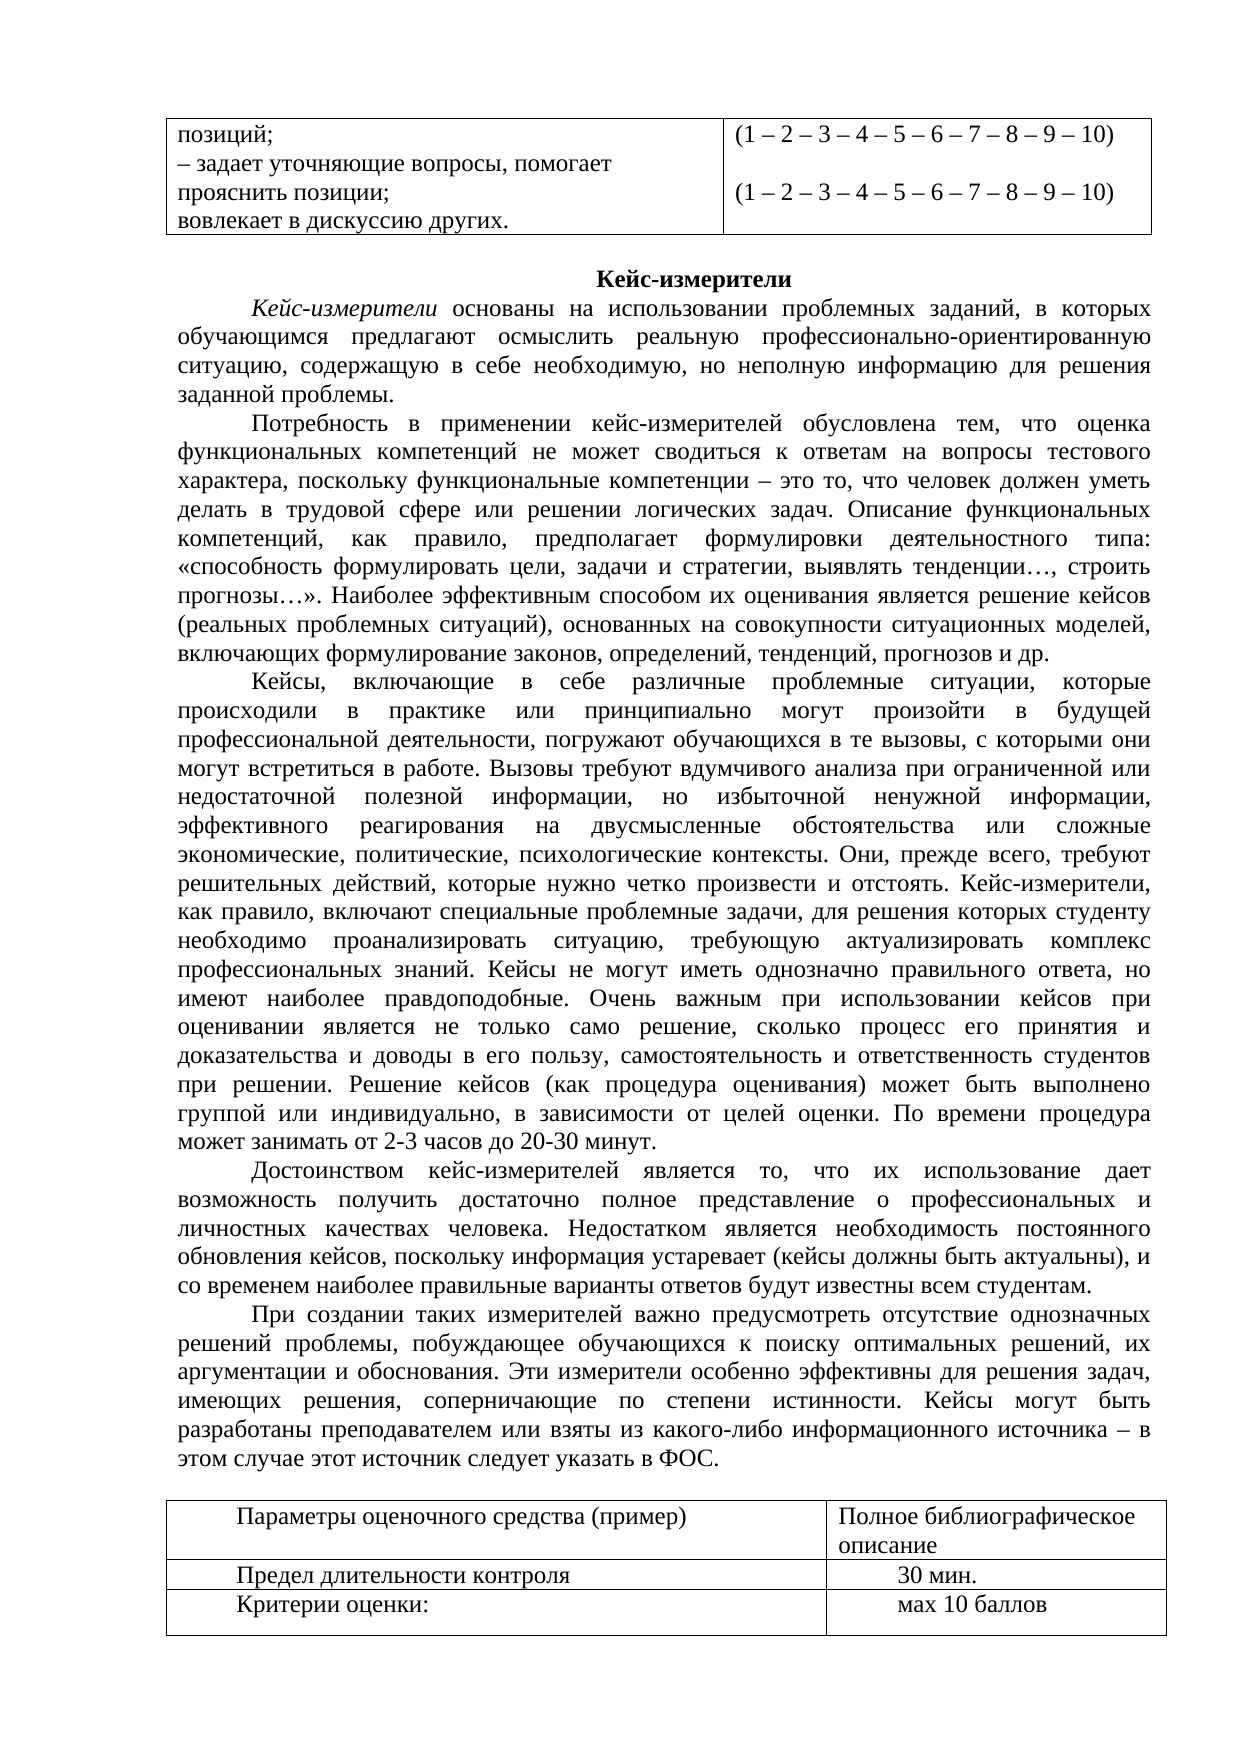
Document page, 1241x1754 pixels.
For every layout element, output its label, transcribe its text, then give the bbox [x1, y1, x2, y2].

text Кейс-измерители основаны на использовании проблемных заданий, в которых обучающимся предлагают осмыслить реальную профессионально-ориентированную ситуацию, содержащую в себе необходимую, но неполную информацию для решения заданной проблемы. [177, 293, 1152, 408]
table_cell Предел длительности контроля [167, 1560, 826, 1588]
table_header Параметры оценочного средства (пример) [167, 1501, 826, 1559]
text Потребность в применении кейс-измерителей обусловлена тем, что оценка функциональных компетенций не может сводиться к ответам на вопросы тестового характера, поскольку функциональные компетенции – это то, что человек должен уметь делать в трудовой сфере или решении логических задач. Описание функциональных компетенций, как правило, предполагает формулировки деятельностного типа: «способность формулировать цели, задачи и стратегии, выявлять тенденции…, строить прогнозы…». Наиболее эффективным способом их оценивания является решение кейсов (реальных проблемных ситуаций), основанных на совокупности ситуационных моделей, включающих формулирование законов, определений, тенденций, прогнозов и др. [177, 408, 1152, 666]
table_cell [724, 119, 1151, 234]
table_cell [167, 119, 723, 234]
text При создании таких измерителей важно предусмотреть отсутствие однозначных решений проблемы, побуждающее обучающихся к поиску оптимальных решений, их аргументации и обоснования. Эти измерители особенно эффективны для решения задач, имеющих решения, соперничающие по степени истинности. Кейсы могут быть разработаны преподавателем или взяты из какого-либо информационного источника – в этом случае этот источник следует указать в ФОС. [177, 1299, 1152, 1471]
list Достоинством кейс-измерителей является то, что их использование дает возможность получить достаточно полное представление о профессиональных и личностных качествах человека. Недостатком является необходимость постоянного обновления кейсов, поскольку информация устаревает (кейсы должны быть актуальны), и со временем наиболее правильные варианты ответов будут известны всем студентам. [177, 1155, 1152, 1299]
table_cell 30 мин. [827, 1560, 1166, 1588]
text Кейс-измерители [177, 264, 1152, 293]
table_header Полное библиографическое описание [827, 1501, 1166, 1559]
text Кейсы, включающие в себе различные проблемные ситуации, которые происходили в практике или принципиально могут произойти в будущей профессиональной деятельности, погружают обучающихся в те вызовы, с которыми они могут встретиться в работе. Вызовы требуют вдумчивого анализа при ограниченной или недостаточной полезной информации, но избыточной ненужной информации, эффективного реагирования на двусмысленные обстоятельства или сложные экономические, политические, психологические контексты. Они, прежде всего, требуют решительных действий, которые нужно четко произвести и отстоять. Кейс-измерители, как правило, включают специальные проблемные задачи, для решения которых студенту необходимо проанализировать ситуацию, требующую актуализировать комплекс профессиональных знаний. Кейсы не могут иметь однозначно правильного ответа, но имеют наиболее правдоподобные. Очень важным при использовании кейсов при оценивании является не только само решение, сколько процесс его принятия и доказательства и доводы в его пользу, самостоятельность и ответственность студентов при решении. Решение кейсов (как процедура оценивания) может быть выполнено группой или индивидуально, в зависимости от целей оценки. По времени процедура может занимать от 2-3 часов до 20-30 минут. [177, 666, 1152, 1155]
table_cell мах 10 баллов [827, 1590, 1166, 1635]
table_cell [167, 1590, 826, 1635]
